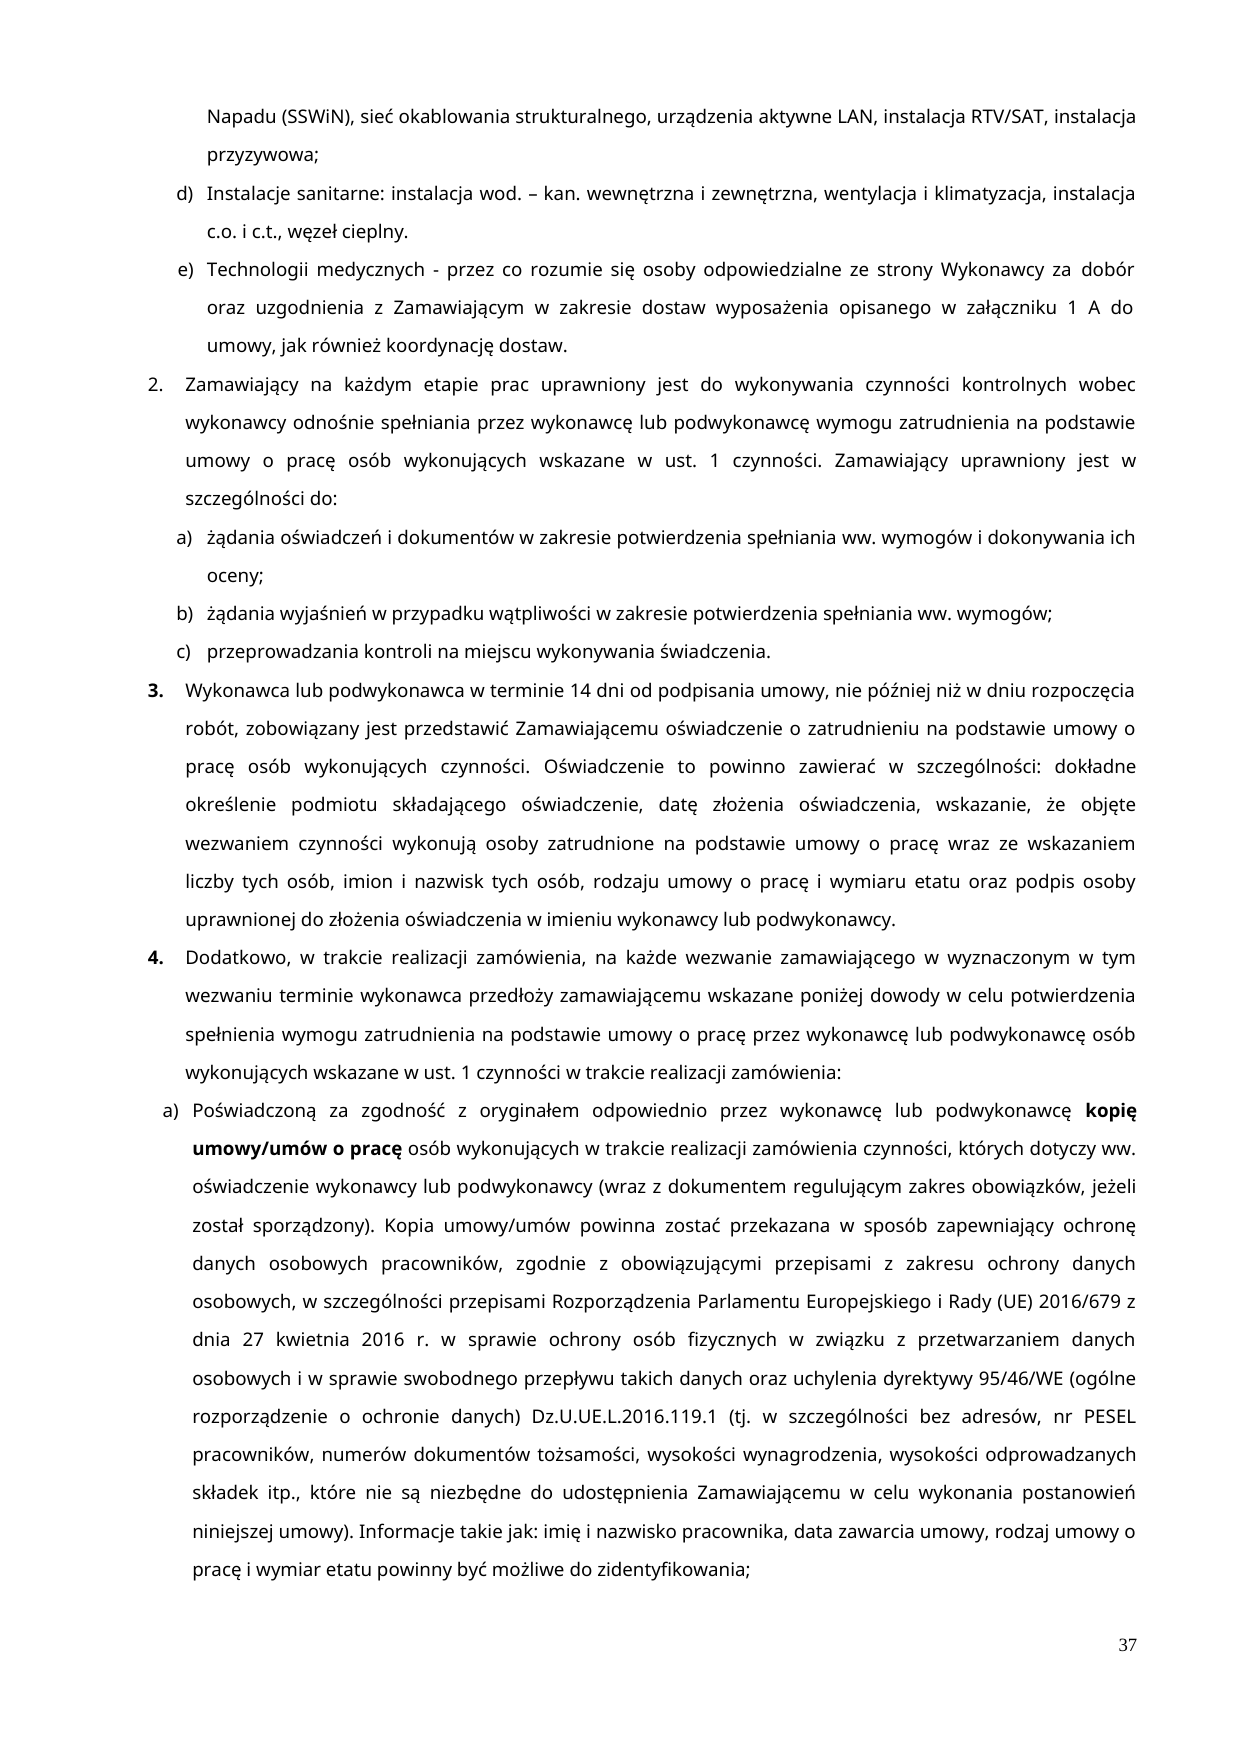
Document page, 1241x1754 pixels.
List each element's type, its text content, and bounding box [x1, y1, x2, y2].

list Wykonawca lub podwykonawca w terminie 14 dni od podpisania umowy, nie później niż w dniu rozpoczęcia robót, zobowiązany jest przedstawić Zamawiającemu oświadczenie o zatrudnieniu na podstawie umowy o pracę osób wykonujących czynności. Oświadczenie to powinno zawierać w szczególności: dokładne określenie podmiotu składającego oświadczenie, datę złożenia oświadczenia, wskazanie, że objęte wezwaniem czynności wykonują osoby zatrudnione na podstawie umowy o pracę wraz ze wskazaniem liczby tych osób, imion i nazwisk tych osób, rodzaju umowy o pracę i wymiaru etatu oraz podpis osoby uprawnionej do złożenia oświadczenia w imieniu wykonawcy lub podwykonawcy. [148, 677, 1137, 932]
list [176, 103, 1137, 167]
list żądania oświadczeń i dokumentów w zakresie potwierdzenia spełniania ww. wymogów i dokonywania ich oceny; [176, 524, 1137, 588]
list przeprowadzania kontroli na miejscu wykonywania świadczenia. [176, 639, 1137, 664]
list Poświadczoną za zgodność z oryginałem odpowiednio przez wykonawcę lub podwykonawcę kopię umowy/umów o pracę osób wykonujących w trakcie realizacji zamówienia czynności, których dotyczy ww. oświadczenie wykonawcy lub podwykonawcy (wraz z dokumentem regulującym zakres obowiązków, jeżeli został sporządzony). Kopia umowy/umów powinna zostać przekazana w sposób zapewniający ochronę danych osobowych pracowników, zgodnie z obowiązującymi przepisami z zakresu ochrony danych osobowych, w szczególności przepisami Rozporządzenia Parlamentu Europejskiego i Rady (UE) 2016/679 z dnia 27 kwietnia 2016 r. w sprawie ochrony osób fizycznych w związku z przetwarzaniem danych osobowych i w sprawie swobodnego przepływu takich danych oraz uchylenia dyrektywy 95/46/WE (ogólne rozporządzenie o ochronie danych) Dz.U.UE.L.2016.119.1 (tj. w szczególności bez adresów, nr PESEL pracowników, numerów dokumentów tożsamości, wysokości wynagrodzenia, wysokości odprowadzanych składek itp., które nie są niezbędne do udostępnienia Zamawiającemu w celu wykonania postanowień niniejszej umowy). Informacje takie jak: imię i nazwisko pracownika, data zawarcia umowy, rodzaj umowy o pracę i wymiar etatu powinny być możliwe do zidentyfikowania; [162, 1097, 1137, 1582]
list Technologii medycznych - przez co rozumie się osoby odpowiedzialne ze strony Wykonawcy za dobór oraz uzgodnienia z Zamawiającym w zakresie dostaw wyposażenia opisanego w załączniku 1 A do umowy, jak również koordynację dostaw. [177, 256, 1134, 358]
list żądania wyjaśnień w przypadku wątpliwości w zakresie potwierdzenia spełniania ww. wymogów; [176, 600, 1137, 626]
list Zamawiający na każdym etapie prac uprawniony jest do wykonywania czynności kontrolnych wobec wykonawcy odnośnie spełniania przez wykonawcę lub podwykonawcę wymogu zatrudnienia na podstawie umowy o pracę osób wykonujących wskazane w ust. 1 czynności. Zamawiający uprawniony jest w szczególności do: [148, 371, 1137, 511]
list Instalacje sanitarne: instalacja wod. – kan. wewnętrzna i zewnętrzna, wentylacja i klimatyzacja, instalacja c.o. i c.t., węzeł cieplny. [176, 180, 1137, 244]
list Dodatkowo, w trakcie realizacji zamówienia, na każde wezwanie zamawiającego w wyznaczonym w tym wezwaniu terminie wykonawca przedłoży zamawiającemu wskazane poniżej dowody w celu potwierdzenia spełnienia wymogu zatrudnienia na podstawie umowy o pracę przez wykonawcę lub podwykonawcę osób wykonujących wskazane w ust. 1 czynności w trakcie realizacji zamówienia: [148, 944, 1137, 1085]
